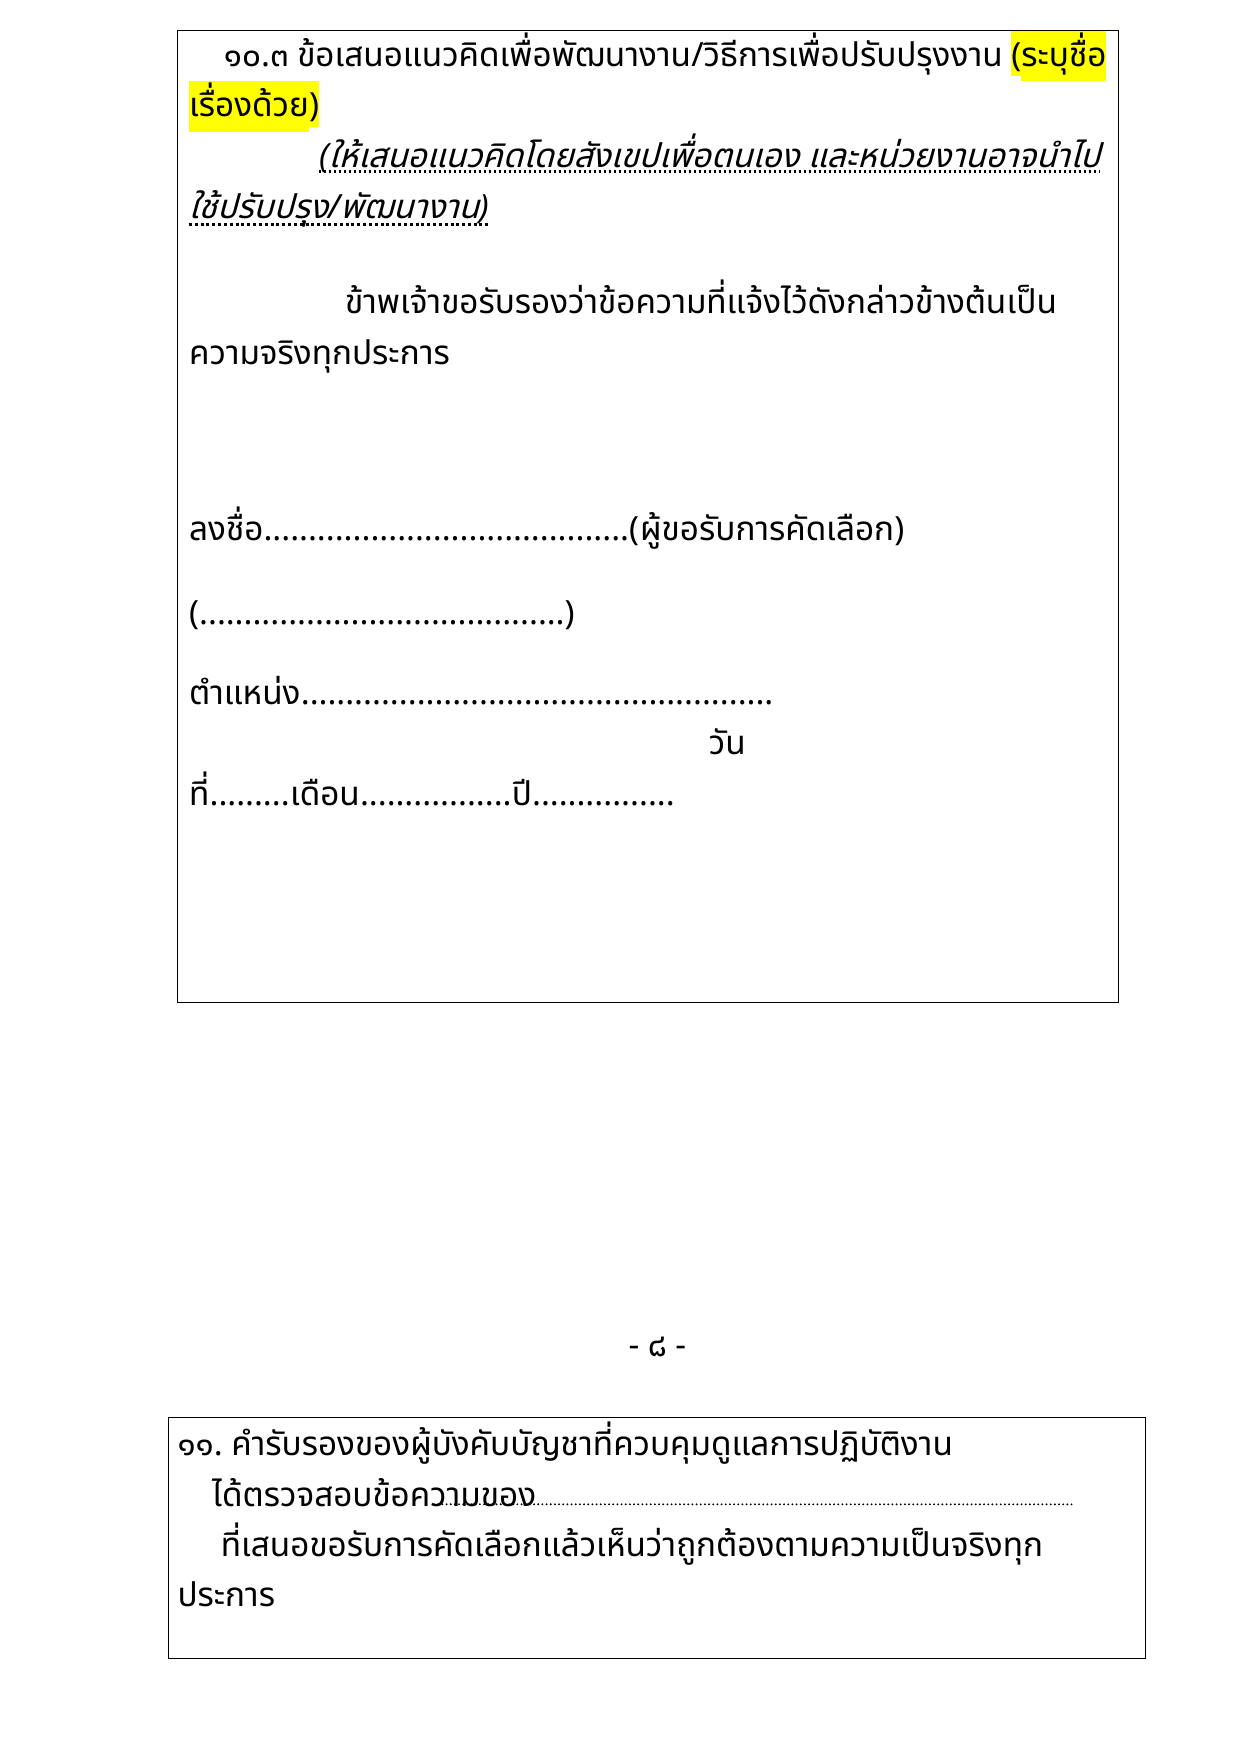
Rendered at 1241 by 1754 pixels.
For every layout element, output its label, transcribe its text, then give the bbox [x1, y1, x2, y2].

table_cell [178, 31, 1118, 1002]
text - ๘ - [177, 1321, 1137, 1371]
text ๑๑. คำรับรองของผู้บังคับบัญชาที่ควบคุมดูแลการปฏิบัติงาน [169, 1418, 1145, 1471]
text ได้ตรวจสอบข้อความของ [177, 1471, 1137, 1521]
text ที่เสนอขอรับการคัดเลือกแล้วเห็นว่าถูกต้องตามความเป็นจริงทุกประการ [177, 1521, 1137, 1622]
